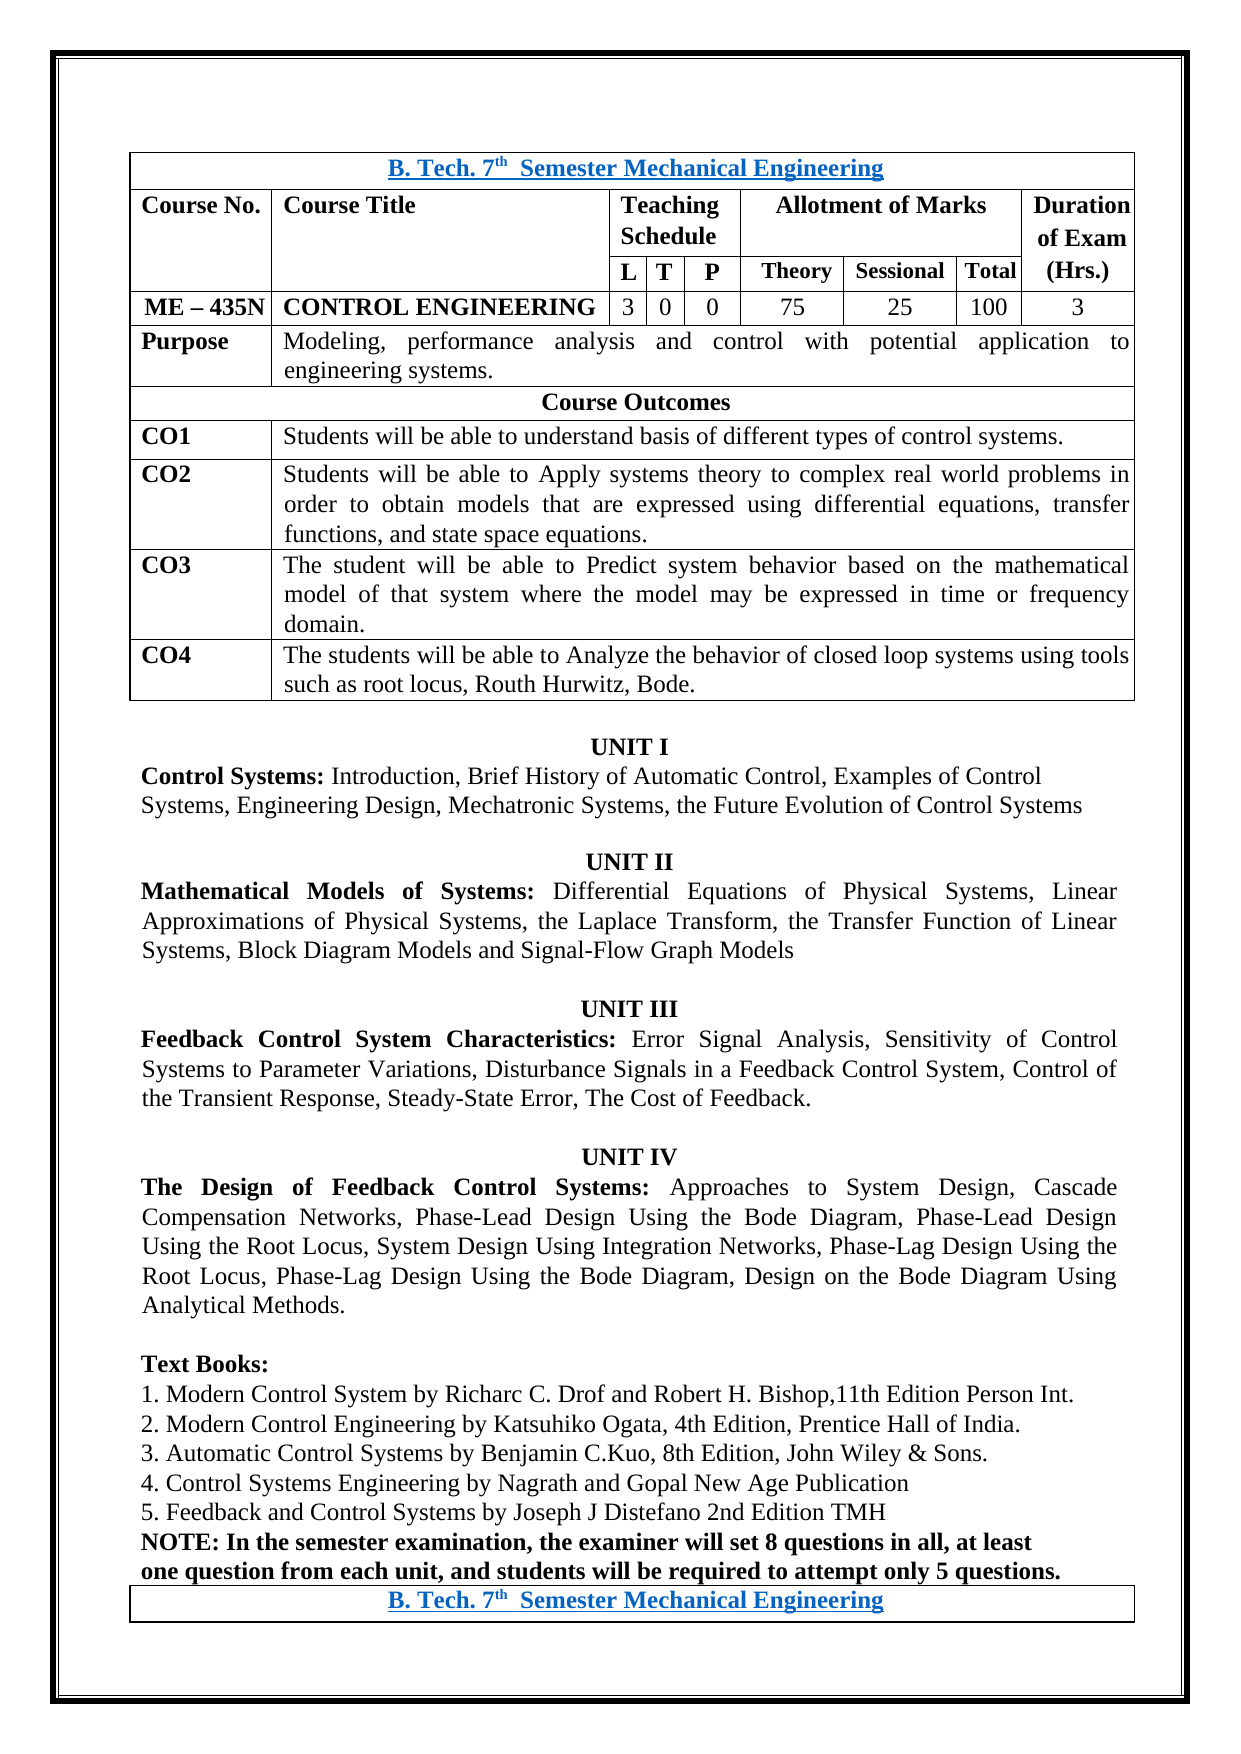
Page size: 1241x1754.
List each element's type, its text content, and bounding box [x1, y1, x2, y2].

text UNIT IV [141, 1142, 1118, 1171]
table_cell 0 [685, 292, 740, 325]
text 1. Modern Control System by Richarc C. Drof and Robert H. Bishop,11th Edition Person Int. [141, 1379, 1118, 1408]
table_cell Sessional [844, 257, 956, 291]
table_cell 75 [741, 292, 843, 325]
table_cell 100 [957, 292, 1021, 325]
table_cell Modeling, performance analysis and control with potential application to engineering systems. [272, 326, 1134, 386]
table_cell 3 [610, 292, 646, 325]
table_cell ME – 435N [131, 292, 271, 325]
table_cell CO2 [131, 460, 271, 549]
text UNIT I [141, 732, 1118, 760]
table_cell 0 [647, 292, 684, 325]
table_cell P [685, 257, 740, 291]
table_cell CONTROL ENGINEERING [272, 292, 609, 325]
table_cell T [647, 257, 684, 291]
text Feedback Control System Characteristics: Error Signal Analysis, Sensitivity of Control Systems to Parameter Variations, Disturbance Signals in a Feedback Control System, Control of the Transient Response, Steady-State Error, The Cost of Feedback. [141, 1024, 1118, 1112]
text UNIT III [141, 994, 1118, 1023]
table_cell 3 [1022, 292, 1134, 325]
text UNIT II [141, 847, 1118, 876]
table_cell CO1 [131, 421, 271, 458]
table_cell Course Outcomes [131, 387, 1134, 420]
table_cell Duration of Exam (Hrs.) [1022, 190, 1134, 291]
table_cell Purpose [131, 326, 271, 386]
text 5. Feedback and Control Systems by Joseph J Distefano 2nd Edition TMH [141, 1497, 1118, 1526]
table_cell Allotment of Marks [741, 190, 1021, 256]
table_cell L [610, 257, 646, 291]
table_cell CO4 [131, 640, 271, 699]
text Text Books: [141, 1349, 1118, 1378]
text Mathematical Models of Systems: Differential Equations of Physical Systems, Linear Approximations of Physical Systems, the Laplace Transform, the Transfer Function of Linear Systems, Block Diagram Models and Signal-Flow Graph Models [141, 876, 1118, 964]
table_cell Students will be able to Apply systems theory to complex real world problems in order to obtain models that are expressed using differential equations, transfer functions, and state space equations. [272, 460, 1134, 549]
table_cell CO3 [131, 550, 271, 639]
table_header B. Tech. 7th Semester Mechanical Engineering [131, 153, 1134, 189]
table_cell The students will be able to Analyze the behavior of closed loop systems using tools such as root locus, Routh Hurwitz, Bode. [272, 640, 1134, 699]
table_cell Course Title [272, 190, 609, 291]
table_cell The student will be able to Predict system behavior based on the mathematical model of that system where the model may be expressed in time or frequency domain. [272, 550, 1134, 639]
text 3. Automatic Control Systems by Benjamin C.Kuo, 8th Edition, John Wiley & Sons. [141, 1438, 1118, 1467]
table_cell Total [957, 257, 1021, 291]
text one question from each unit, and students will be required to attempt only 5 questions. [141, 1556, 1118, 1584]
table_header B. Tech. 7th Semester Mechanical Engineering [131, 1586, 1134, 1621]
text The Design of Feedback Control Systems: Approaches to System Design, Cascade Compensation Networks, Phase-Lead Design Using the Bode Diagram, Phase-Lead Design Using the Root Locus, System Design Using Integration Networks, Phase-Lag Design Using the Root Locus, Phase-Lag Design Using the Bode Diagram, Design on the Bode Diagram Using Analytical Methods. [141, 1172, 1118, 1319]
text 2. Modern Control Engineering by Katsuhiko Ogata, 4th Edition, Prentice Hall of India. [141, 1409, 1118, 1437]
text Control Systems: Introduction, Brief History of Automatic Control, Examples of Control Systems, Engineering Design, Mechatronic Systems, the Future Evolution of Control Systems [141, 761, 1118, 819]
table_cell Course No. [131, 190, 271, 291]
table_cell Students will be able to understand basis of different types of control systems. [272, 421, 1134, 458]
text 4. Control Systems Engineering by Nagrath and Gopal New Age Publication [141, 1468, 1118, 1497]
table_cell 25 [844, 292, 956, 325]
table_cell Teaching Schedule [610, 190, 740, 256]
table_cell Theory [741, 257, 843, 291]
text NOTE: In the semester examination, the examiner will set 8 questions in all, at least [141, 1527, 1118, 1556]
